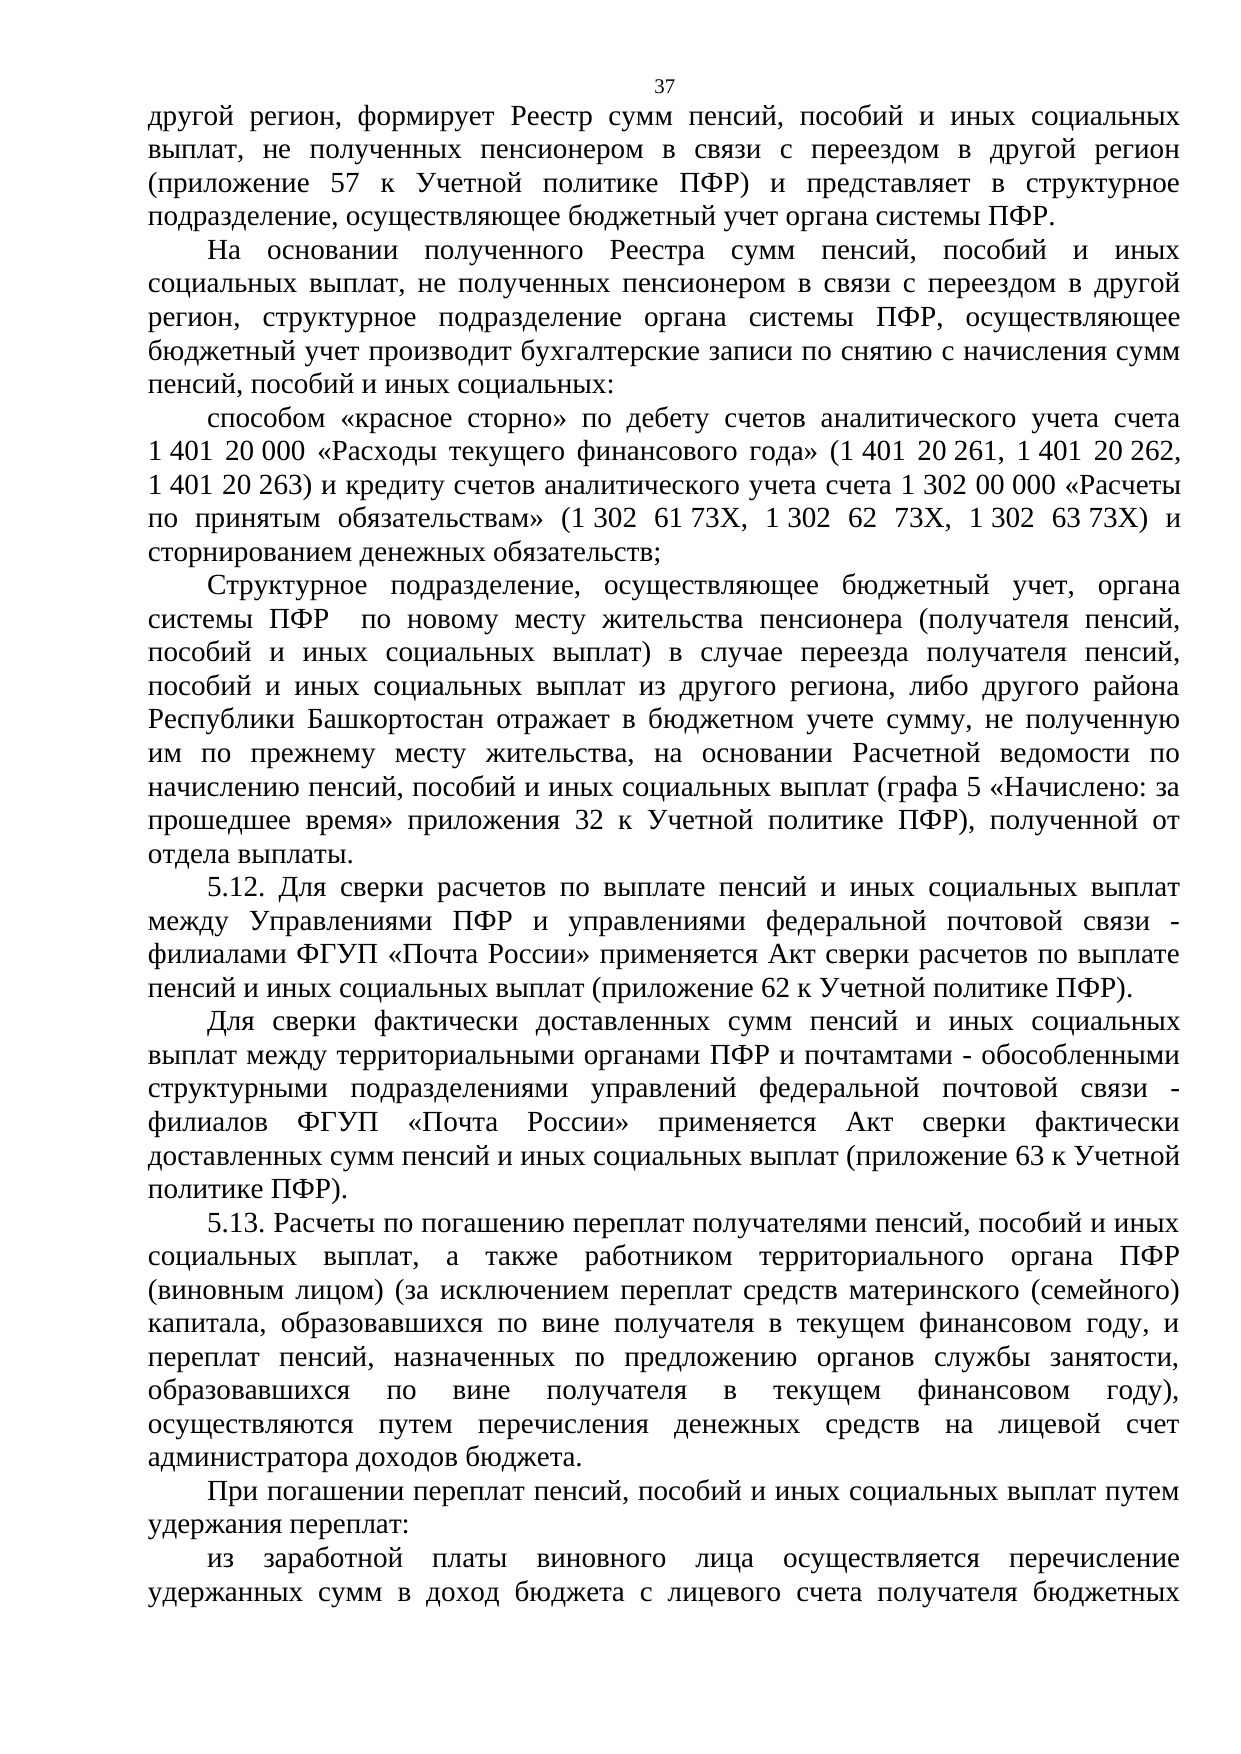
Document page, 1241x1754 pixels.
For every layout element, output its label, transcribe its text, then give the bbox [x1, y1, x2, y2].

text Структурное подразделение, осуществляющее бюджетный учет, органа системы ПФР по новому месту жительства пенсионера (получателя пенсий, пособий и иных социальных выплат) в случае переезда получателя пенсий, пособий и иных социальных выплат из другого региона, либо другого района Республики Башкортостан отражает в бюджетном учете сумму, не полученную им по прежнему месту жительства, на основании Расчетной ведомости по начислению пенсий, пособий и иных социальных выплат (графа 5 «Начислено: за прошедшее время» приложения 32 к Учетной политике ПФР), полученной от отдела выплаты. [148, 567, 1181, 869]
text На основании полученного Реестра сумм пенсий, пособий и иных социальных выплат, не полученных пенсионером в связи с переездом в другой регион, структурное подразделение органа системы ПФР, осуществляющее бюджетный учет производит бухгалтерские записи по снятию с начисления сумм пенсий, пособий и иных социальных: [148, 232, 1181, 400]
text 5.12. Для сверки расчетов по выплате пенсий и иных социальных выплат между Управлениями ПФР и управлениями федеральной почтовой связи - филиалами ФГУП «Почта России» применяется Акт сверки расчетов по выплате пенсий и иных социальных выплат (приложение 62 к Учетной политике ПФР). [148, 869, 1181, 1003]
text При погашении переплат пенсий, пособий и иных социальных выплат путем удержания переплат: [148, 1473, 1181, 1540]
text 5.13. Расчеты по погашению переплат получателями пенсий, пособий и иных социальных выплат, а также работником территориального органа ПФР (виновным лицом) (за исключением переплат средств материнского (семейного) капитала, образовавшихся по вине получателя в текущем финансовом году, и переплат пенсий, назначенных по предложению органов службы занятости, образовавшихся по вине получателя в текущем финансовом году), осуществляются путем перечисления денежных средств на лицевой счет администратора доходов бюджета. [148, 1205, 1181, 1473]
text способом «красное сторно» по дебету счетов аналитического учета счета 1 401 20 000 «Расходы текущего финансового года» (1 401 20 261, 1 401 20 262, 1 401 20 263) и кредиту счетов аналитического учета счета 1 302 00 000 «Расчеты по принятым обязательствам» (1 302 61 73Х, 1 302 62 73Х, 1 302 63 73Х) и сторнированием денежных обязательств; [148, 400, 1181, 567]
text Для сверки фактически доставленных сумм пенсий и иных социальных выплат между территориальными органами ПФР и почтамтами - обособленными структурными подразделениями управлений федеральной почтовой связи - филиалов ФГУП «Почта России» применяется Акт сверки фактически доставленных сумм пенсий и иных социальных выплат (приложение 63 к Учетной политике ПФР). [148, 1003, 1181, 1205]
